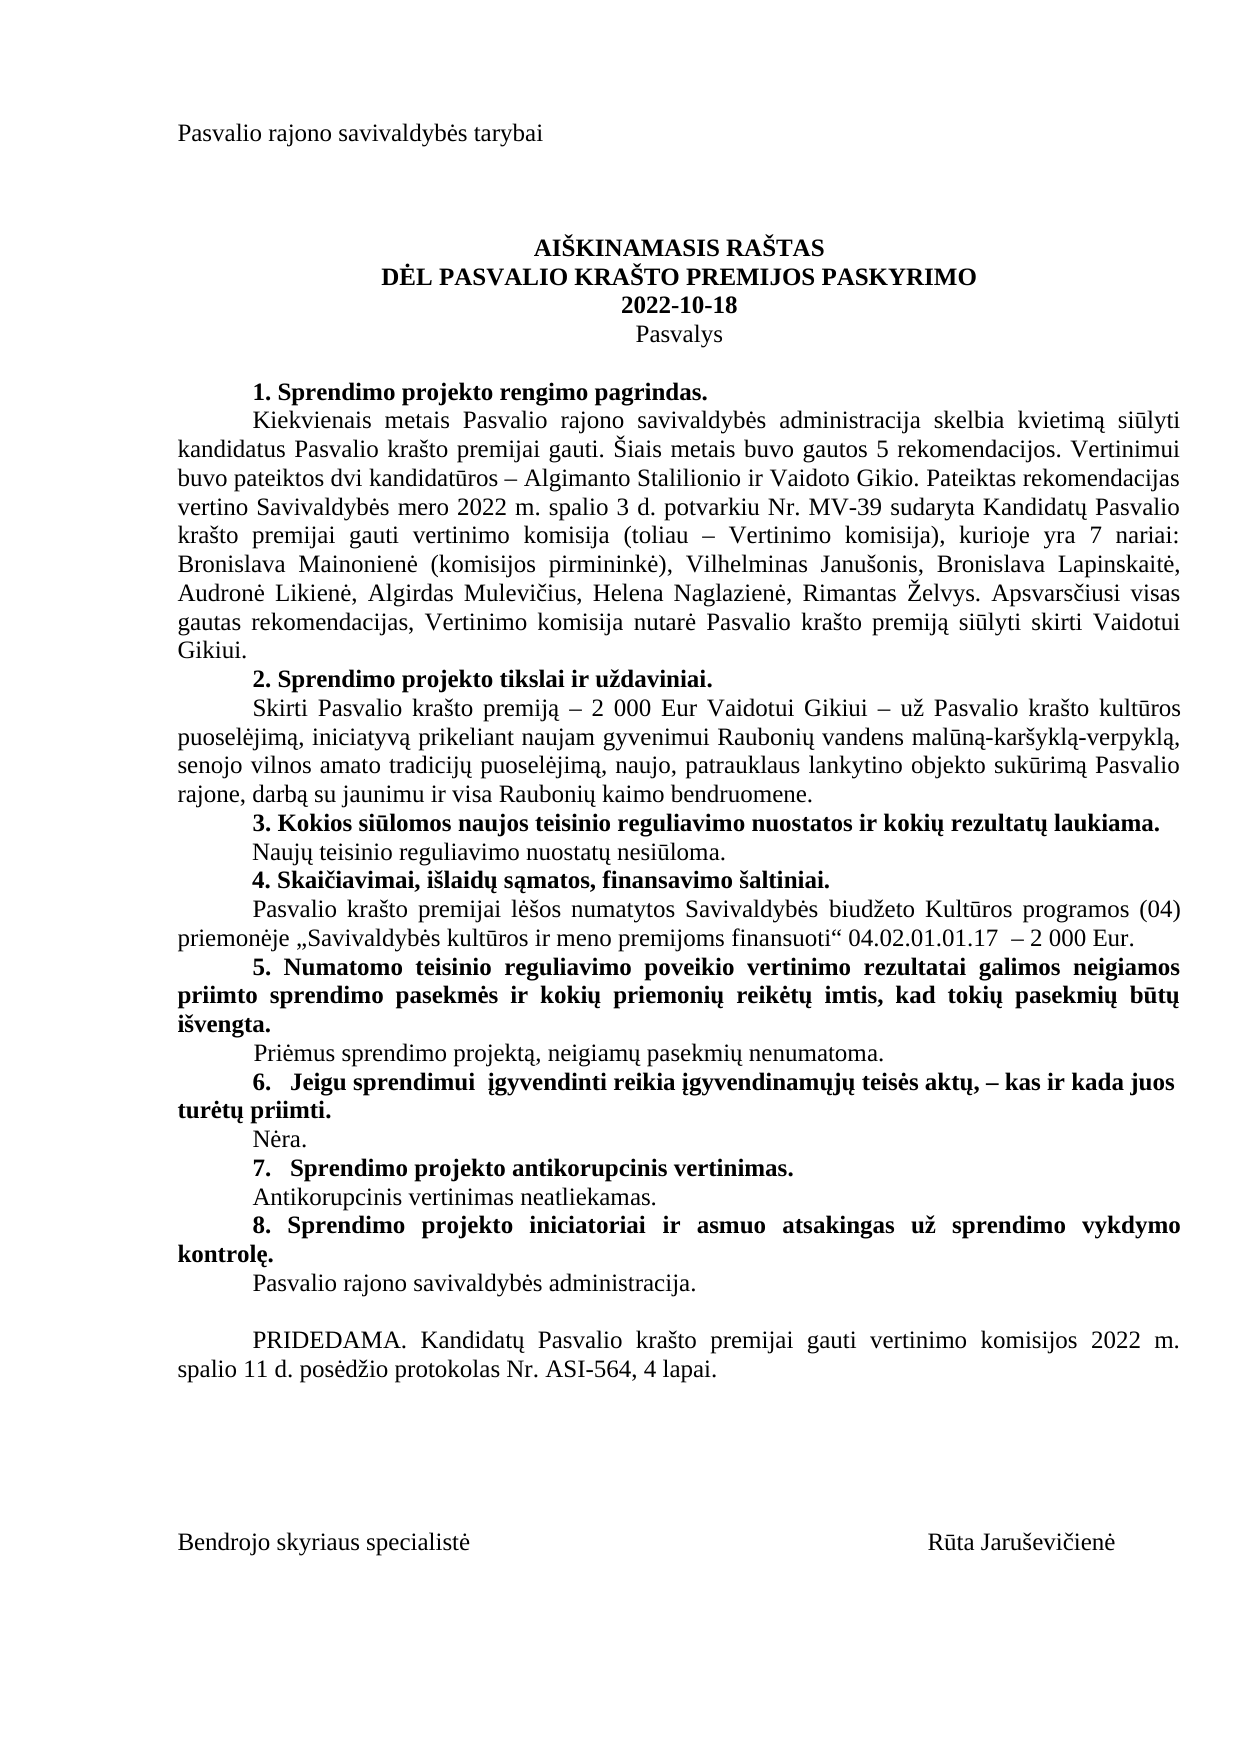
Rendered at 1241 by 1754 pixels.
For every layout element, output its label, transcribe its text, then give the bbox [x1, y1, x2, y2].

text Pasvalys [177, 319, 1181, 348]
text Antikorupcinis vertinimas neatliekamas. [177, 1182, 1181, 1211]
text Kiekvienais metais Pasvalio rajono savivaldybės administracija skelbia kvietimą siūlyti kandidatus Pasvalio krašto premijai gauti. Šiais metais buvo gautos 5 rekomendacijos. Vertinimui buvo pateiktos dvi kandidatūros – Algimanto Stalilionio ir Vaidoto Gikio. Pateiktas rekomendacijas vertino Savivaldybės mero 2022 m. spalio 3 d. potvarkiu Nr. MV-39 sudaryta Kandidatų Pasvalio krašto premijai gauti vertinimo komisija (toliau – Vertinimo komisija), kurioje yra 7 nariai: Bronislava Mainonienė (komisijos pirmininkė), Vilhelminas Janušonis, Bronislava Lapinskaitė, Audronė Likienė, Algirdas Mulevičius, Helena Naglazienė, Rimantas Želvys. Apsvarsčiusi visas gautas rekomendacijas, Vertinimo komisija nutarė Pasvalio krašto premiją siūlyti skirti Vaidotui Gikiui. [177, 406, 1181, 664]
list Sprendimo projekto antikorupcinis vertinimas. [252, 1153, 1181, 1182]
text turėtų priimti. [177, 1096, 1181, 1124]
text 8. Sprendimo projekto iniciatoriai ir asmuo atsakingas už sprendimo vykdymo kontrolę. [177, 1211, 1181, 1268]
text Nėra. [177, 1124, 1181, 1153]
text AIŠKINAMASIS RAŠTAS [177, 233, 1181, 262]
text 5. Numatomo teisinio reguliavimo poveikio vertinimo rezultatai galimos neigiamos priimto sprendimo pasekmės ir kokių priemonių reikėtų imtis, kad tokių pasekmių būtų išvengta. [177, 952, 1181, 1038]
text 2022-10-18 [177, 291, 1181, 319]
text Skirti Pasvalio krašto premiją – 2 000 Eur Vaidotui Gikiui – už Pasvalio krašto kultūros puoselėjimą, iniciatyvą prikeliant naujam gyvenimui Raubonių vandens malūną-karšyklą-verpyklą, senojo vilnos amato tradicijų puoselėjimą, naujo, patrauklaus lankytino objekto sukūrimą Pasvalio rajone, darbą su jaunimu ir visa Raubonių kaimo bendruomene. [177, 693, 1181, 808]
text Pasvalio rajono savivaldybės administracija. [177, 1268, 1181, 1297]
text 2. Sprendimo projekto tikslai ir uždaviniai. [177, 664, 1181, 693]
text 3. Kokios siūlomos naujos teisinio reguliavimo nuostatos ir kokių rezultatų laukiama. [177, 808, 1181, 837]
text Pasvalio rajono savivaldybės tarybai [177, 118, 1181, 147]
text Bendrojo skyriaus specialistė Rūta Jaruševičienė [177, 1527, 1181, 1556]
text 1. Sprendimo projekto rengimo pagrindas. [177, 377, 1181, 406]
text 4. Skaičiavimai, išlaidų sąmatos, finansavimo šaltiniai. [177, 866, 1181, 894]
text DĖL PASVALIO KRAŠTO PREMIJOS paSKYRIMO [177, 262, 1181, 291]
text PRIDEDAMA. Kandidatų Pasvalio krašto premijai gauti vertinimo komisijos 2022 m. spalio 11 d. posėdžio protokolas Nr. ASI-564, 4 lapai. [177, 1326, 1181, 1383]
text Naujų teisinio reguliavimo nuostatų nesiūloma. [177, 837, 1181, 866]
list Jeigu sprendimui įgyvendinti reikia įgyvendinamųjų teisės aktų, – kas ir kada juos [252, 1067, 1181, 1096]
text Priėmus sprendimo projektą, neigiamų pasekmių nenumatoma. [177, 1038, 1181, 1067]
text Pasvalio krašto premijai lėšos numatytos Savivaldybės biudžeto Kultūros programos (04) priemonėje „Savivaldybės kultūros ir meno premijoms finansuoti“ 04.02.01.01.17 – 2 000 Eur. [177, 894, 1181, 952]
